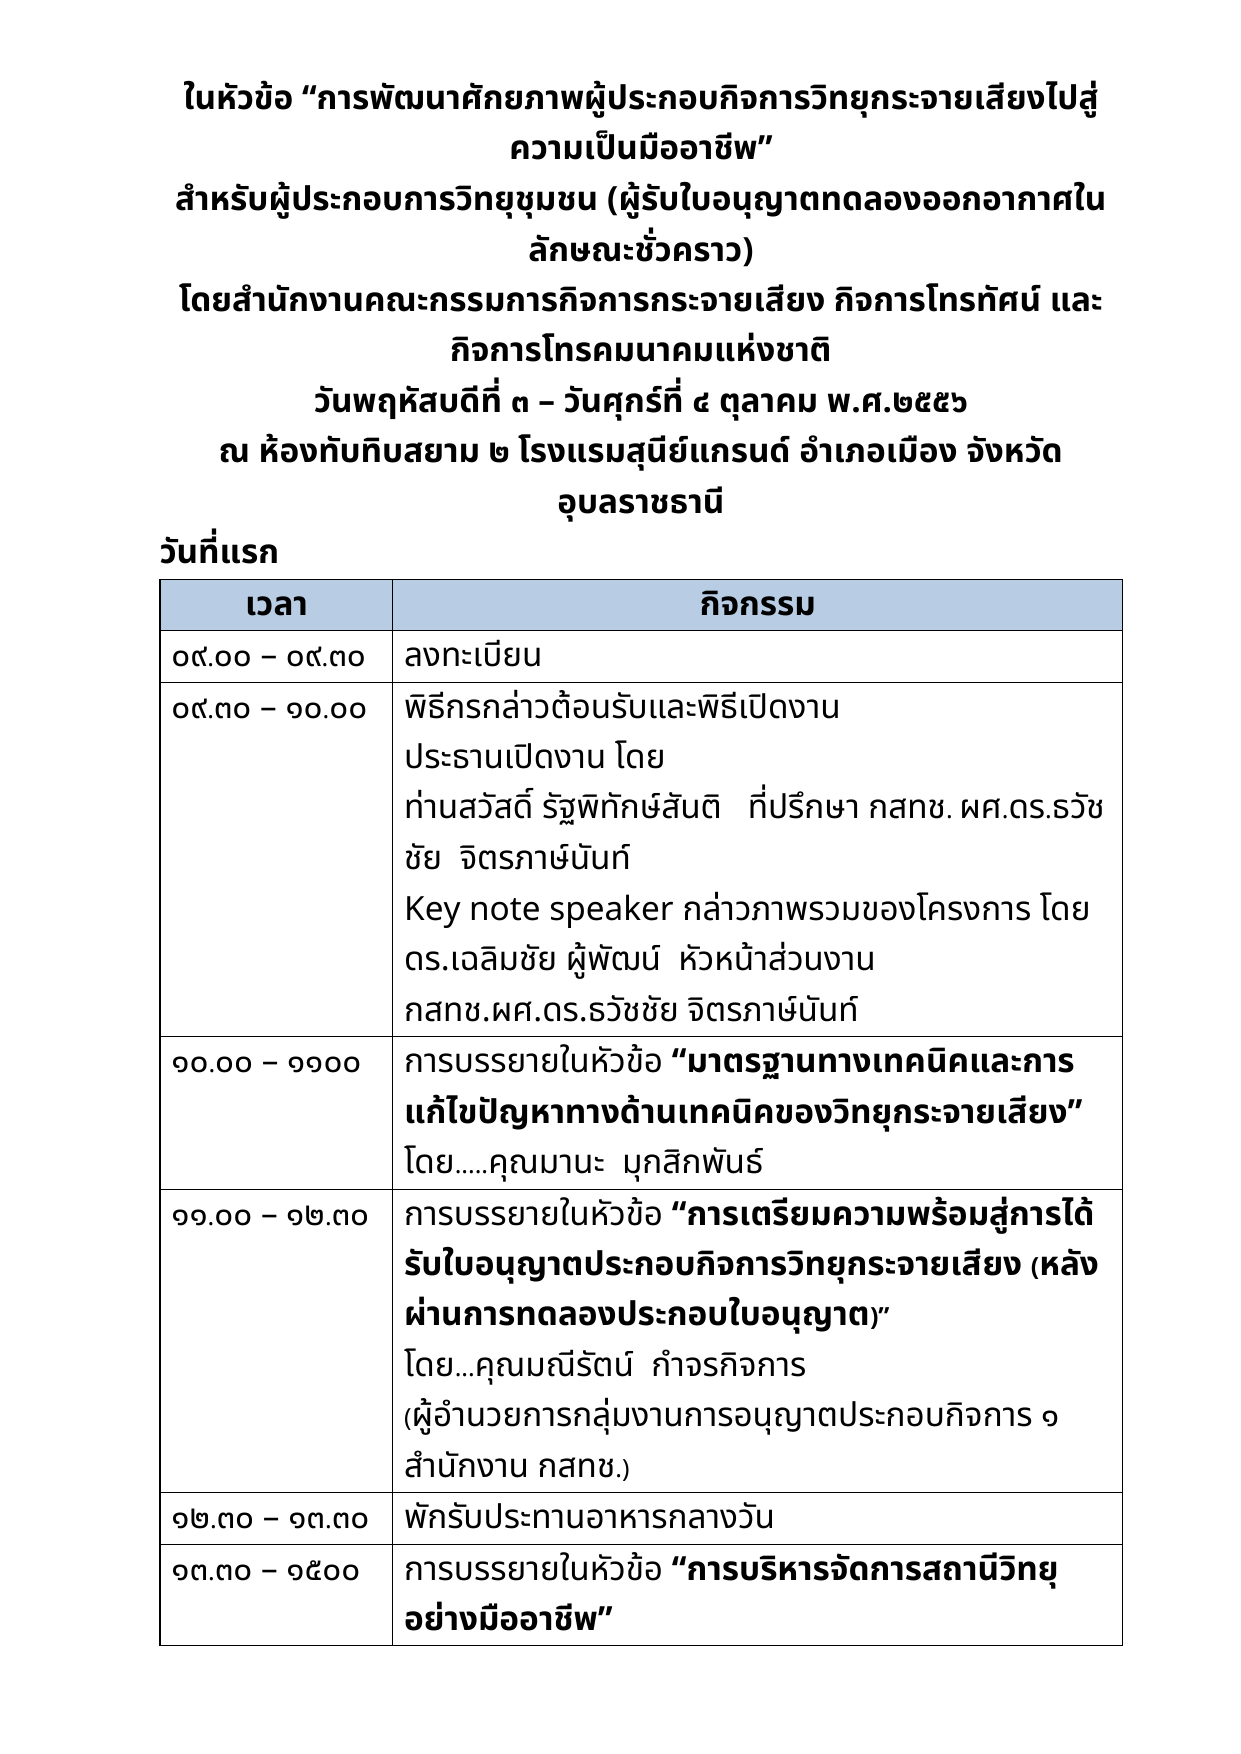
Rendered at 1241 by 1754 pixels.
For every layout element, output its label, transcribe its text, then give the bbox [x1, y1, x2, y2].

table_cell ๑๓.๓๐ – ๑๕๐๐ [161, 1545, 392, 1645]
table_cell พิธีกรกล่าวต้อนรับและพิธีเปิดงาน ประธานเปิดงาน โดย ท่านสวัสดิ์ รัฐพิทักษ์สันติ ที่ปรึกษา กสทช. ผศ.ดร.ธวัชชัย จิตรภาษ์นันท์ Key note speaker กล่าวภาพรวมของโครงการ โดย ดร.เฉลิมชัย ผู้พัฒน์ หัวหน้าส่วนงาน กสทช.ผศ.ดร.ธวัชชัย จิตรภาษ์นันท์ [393, 683, 1122, 1036]
table_header กิจกรรม [393, 580, 1122, 630]
table_cell ๑๑.๐๐ – ๑๒.๓๐ [161, 1190, 392, 1492]
table_cell ลงทะเบียน [393, 631, 1122, 682]
table_cell ๐๙.๓๐ – ๑๐.๐๐ [161, 683, 392, 1036]
text สำหรับผู้ประกอบการวิทยุชุมชน (ผู้รับใบอนุญาตทดลองออกอากาศในลักษณะชั่วคราว) [159, 175, 1122, 276]
table_cell พักรับประทานอาหารกลางวัน [393, 1493, 1122, 1543]
table_cell ๑๐.๐๐ – ๑๑๐๐ [161, 1037, 392, 1188]
text วันที่แรก [159, 528, 1122, 579]
text โดยสำนักงานคณะกรรมการกิจการกระจายเสียง กิจการโทรทัศน์ และกิจการโทรคมนาคมแห่งชาติ [159, 276, 1122, 377]
text ณ ห้องทับทิบสยาม ๒ โรงแรมสุนีย์แกรนด์ อำเภอเมือง จังหวัดอุบลราชธานี [159, 427, 1122, 528]
table_header เวลา [161, 580, 392, 630]
table_cell ๐๙.๐๐ – ๐๙.๓๐ [161, 631, 392, 682]
table_cell การบรรยายในหัวข้อ “การเตรียมความพร้อมสู่การได้รับใบอนุญาตประกอบกิจการวิทยุกระจายเสียง (หลังผ่านการทดลองประกอบใบอนุญาต)” โดย...คุณมณีรัตน์ กำจรกิจการ (ผู้อำนวยการกลุ่มงานการอนุญาตประกอบกิจการ ๑ สำนักงาน กสทช.) [393, 1190, 1122, 1492]
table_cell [393, 1545, 1122, 1645]
table_cell การบรรยายในหัวข้อ “มาตรฐานทางเทคนิคและการแก้ไขปัญหาทางด้านเทคนิคของวิทยุกระจายเสียง” โดย.....คุณมานะ มุกสิกพันธ์ [393, 1037, 1122, 1188]
table_cell ๑๒.๓๐ – ๑๓.๓๐ [161, 1493, 392, 1543]
text ในหัวข้อ “การพัฒนาศักยภาพผู้ประกอบกิจการวิทยุกระจายเสียงไปสู่ความเป็นมืออาชีพ” [159, 74, 1122, 175]
text วันพฤหัสบดีที่ ๓ – วันศุกร์ที่ ๔ ตุลาคม พ.ศ.๒๕๕๖ [159, 377, 1122, 427]
